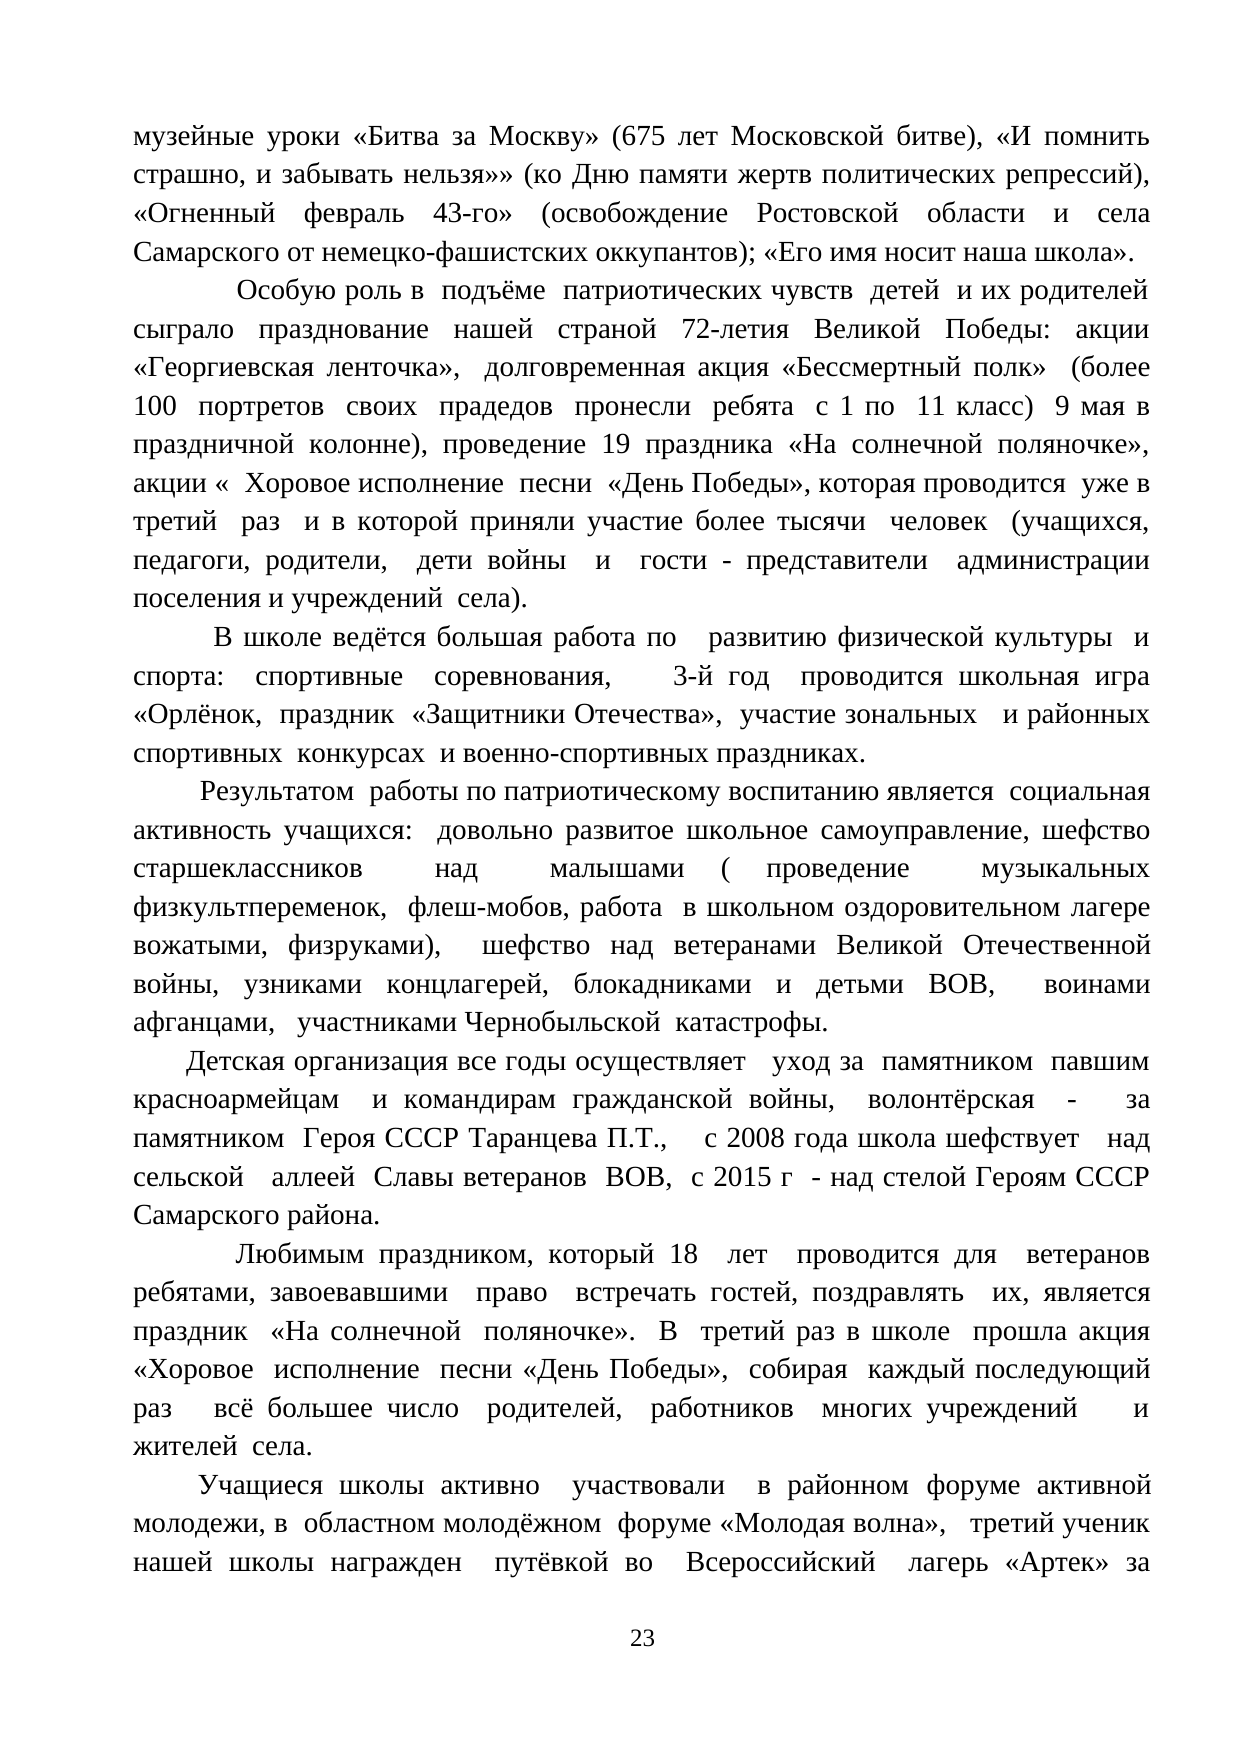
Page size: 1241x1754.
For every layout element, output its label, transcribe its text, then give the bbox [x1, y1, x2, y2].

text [133, 1467, 1152, 1578]
text В школе ведётся большая работа по развитию физической культуры и спорта: спортивные соревнования, 3-й год проводится школьная игра «Орлёнок, праздник «Защитники Отечества», участие зональных и районных спортивных конкурсах и военно-спортивных праздниках. [133, 619, 1152, 768]
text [133, 118, 1152, 267]
text Детская организация все годы осуществляет уход за памятником павшим красноармейцам и командирам гражданской войны, волонтёрская - за памятником Героя СССР Таранцева П.Т., с 2008 года школа шефствует над сельской аллеей Славы ветеранов ВОВ, с 2015 г - над стелой Героям СССР Самарского района. [133, 1043, 1152, 1231]
text Особую роль в подъёме патриотических чувств детей и их родителей сыграло празднование нашей страной 72-летия Великой Победы: акции «Георгиевская ленточка», долговременная акция «Бессмертный полк» (более 100 портретов своих прадедов пронесли ребята с 1 по 11 класс) 9 мая в праздничной колонне), проведение 19 праздника «На солнечной поляночке», акции « Хоровое исполнение песни «День Победы», которая проводится уже в третий раз и в которой приняли участие более тысячи человек (учащихся, педагоги, родители, дети войны и гости - представители администрации поселения и учреждений села). [133, 272, 1152, 614]
text Результатом работы по патриотическому воспитанию является социальная активность учащихся: довольно развитое школьное самоуправление, шефство старшеклассников над малышами ( проведение музыкальных физкультпеременок, флеш-мобов, работа в школьном оздоровительном лагере вожатыми, физруками), шефство над ветеранами Великой Отечественной войны, узниками концлагерей, блокадниками и детьми ВОВ, воинами афганцами, участниками Чернобыльской катастрофы. [133, 773, 1152, 1038]
text Любимым праздником, который 18 лет проводится для ветеранов ребятами, завоевавшими право встречать гостей, поздравлять их, является праздник «На солнечной поляночке». В третий раз в школе прошла акция «Хоровое исполнение песни «День Победы», собирая каждый последующий раз всё большее число родителей, работников многих учреждений и жителей села. [133, 1236, 1152, 1462]
